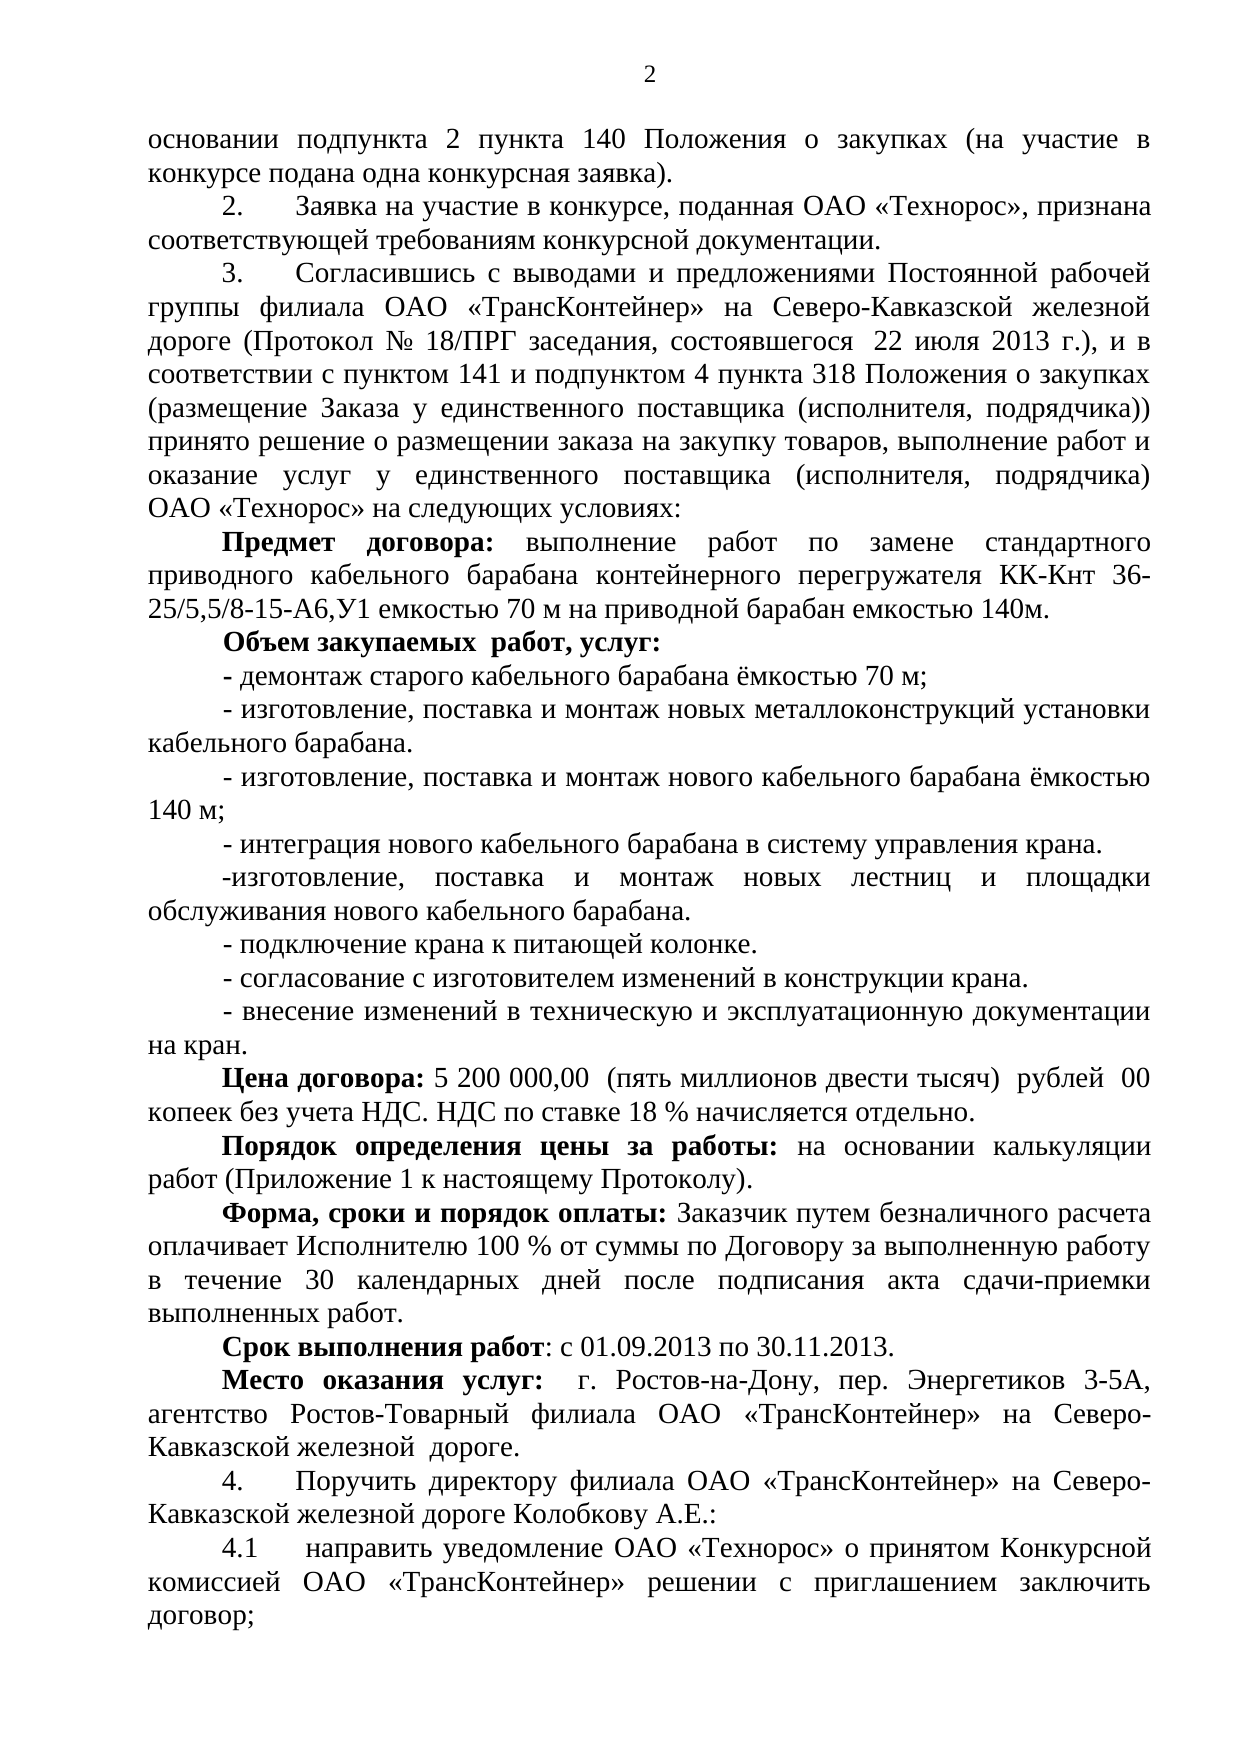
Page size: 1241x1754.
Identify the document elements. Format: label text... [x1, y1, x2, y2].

text - подключение крана к питающей колонке. [148, 926, 1152, 960]
text Цена договора: 5 200 000,00 (пять миллионов двести тысяч) рублей 00 копеек без учета НДС. НДС по ставке 18 % начисляется отдельно. [148, 1061, 1152, 1128]
text - демонтаж старого кабельного барабана ёмкостью ; [148, 658, 1152, 692]
list Заявка на участие в конкурсе, поданная ОАО «Технорос», признана соответствующей требованиям конкурсной документации. [148, 188, 1152, 256]
text Объем закупаемых работ, услуг: [148, 624, 1152, 658]
text -изготовление, поставка и монтаж новых лестниц и площадки обслуживания нового кабельного барабана. [148, 859, 1152, 926]
text - интеграция нового кабельного барабана в систему управления крана. [148, 826, 1152, 859]
text - изготовление, поставка и монтаж нового кабельного барабана ёмкостью ; [148, 759, 1152, 826]
text - согласование с изготовителем изменений в конструкции крана. [148, 960, 1152, 993]
text - внесение изменений в техническую и эксплуатационную документации на кран. [148, 993, 1152, 1061]
list Поручить директору филиала ОАО «ТрансКонтейнер» на Северо-Кавказской железной дороге Колобкову А.Е.: [148, 1463, 1152, 1530]
text Форма, сроки и порядок оплаты: Заказчик путем безналичного расчета оплачивает Исполнителю 100 % от суммы по Договору за выполненную работу в течение 30 календарных дней после подписания акта сдачи-приемки выполненных работ. [148, 1195, 1152, 1329]
text Место оказания услуг: г. Ростов-на-Дону, пер. Энергетиков 3-5А, агентство Ростов-Товарный филиала ОАО «ТрансКонтейнер» на Северо-Кавказской железной дороге. [148, 1362, 1152, 1463]
text Порядок определения цены за работы: на основании калькуляции работ (Приложение 1 к настоящему Протоколу). [148, 1128, 1152, 1195]
text Срок выполнения работ: с 01.09.2013 по 30.11.2013. [148, 1329, 1152, 1362]
text - изготовление, поставка и монтаж новых металлоконструкций установки кабельного барабана. [148, 692, 1152, 759]
list Согласившись с выводами и предложениями Постоянной рабочей группы филиала ОАО «ТрансКонтейнер» на Северо-Кавказской железной дороге (Протокол № 18/ПРГ заседания, состоявшегося 22 июля 2013 г.), и в соответствии с пунктом 141 и подпунктом 4 пункта 318 Положения о закупках (размещение Заказа у единственного поставщика (исполнителя, подрядчика)) принято решение о размещении заказа на закупку товаров, выполнение работ и оказание услуг у единственного поставщика (исполнителя, подрядчика) ОАО «Технорос» на следующих условиях: [148, 256, 1152, 524]
list направить уведомление ОАО «Технорос» о принятом Конкурсной комиссией ОАО «ТрансКонтейнер» решении с приглашением заключить договор; [148, 1530, 1152, 1631]
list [148, 121, 1152, 188]
text Предмет договора: выполнение работ по замене стандартного приводного кабельного барабана контейнерного перегружателя КК-Кнт 36-25/5,5/8-15-А6,У1 емкостью 70 м на приводной барабан емкостью 140м. [148, 524, 1152, 624]
